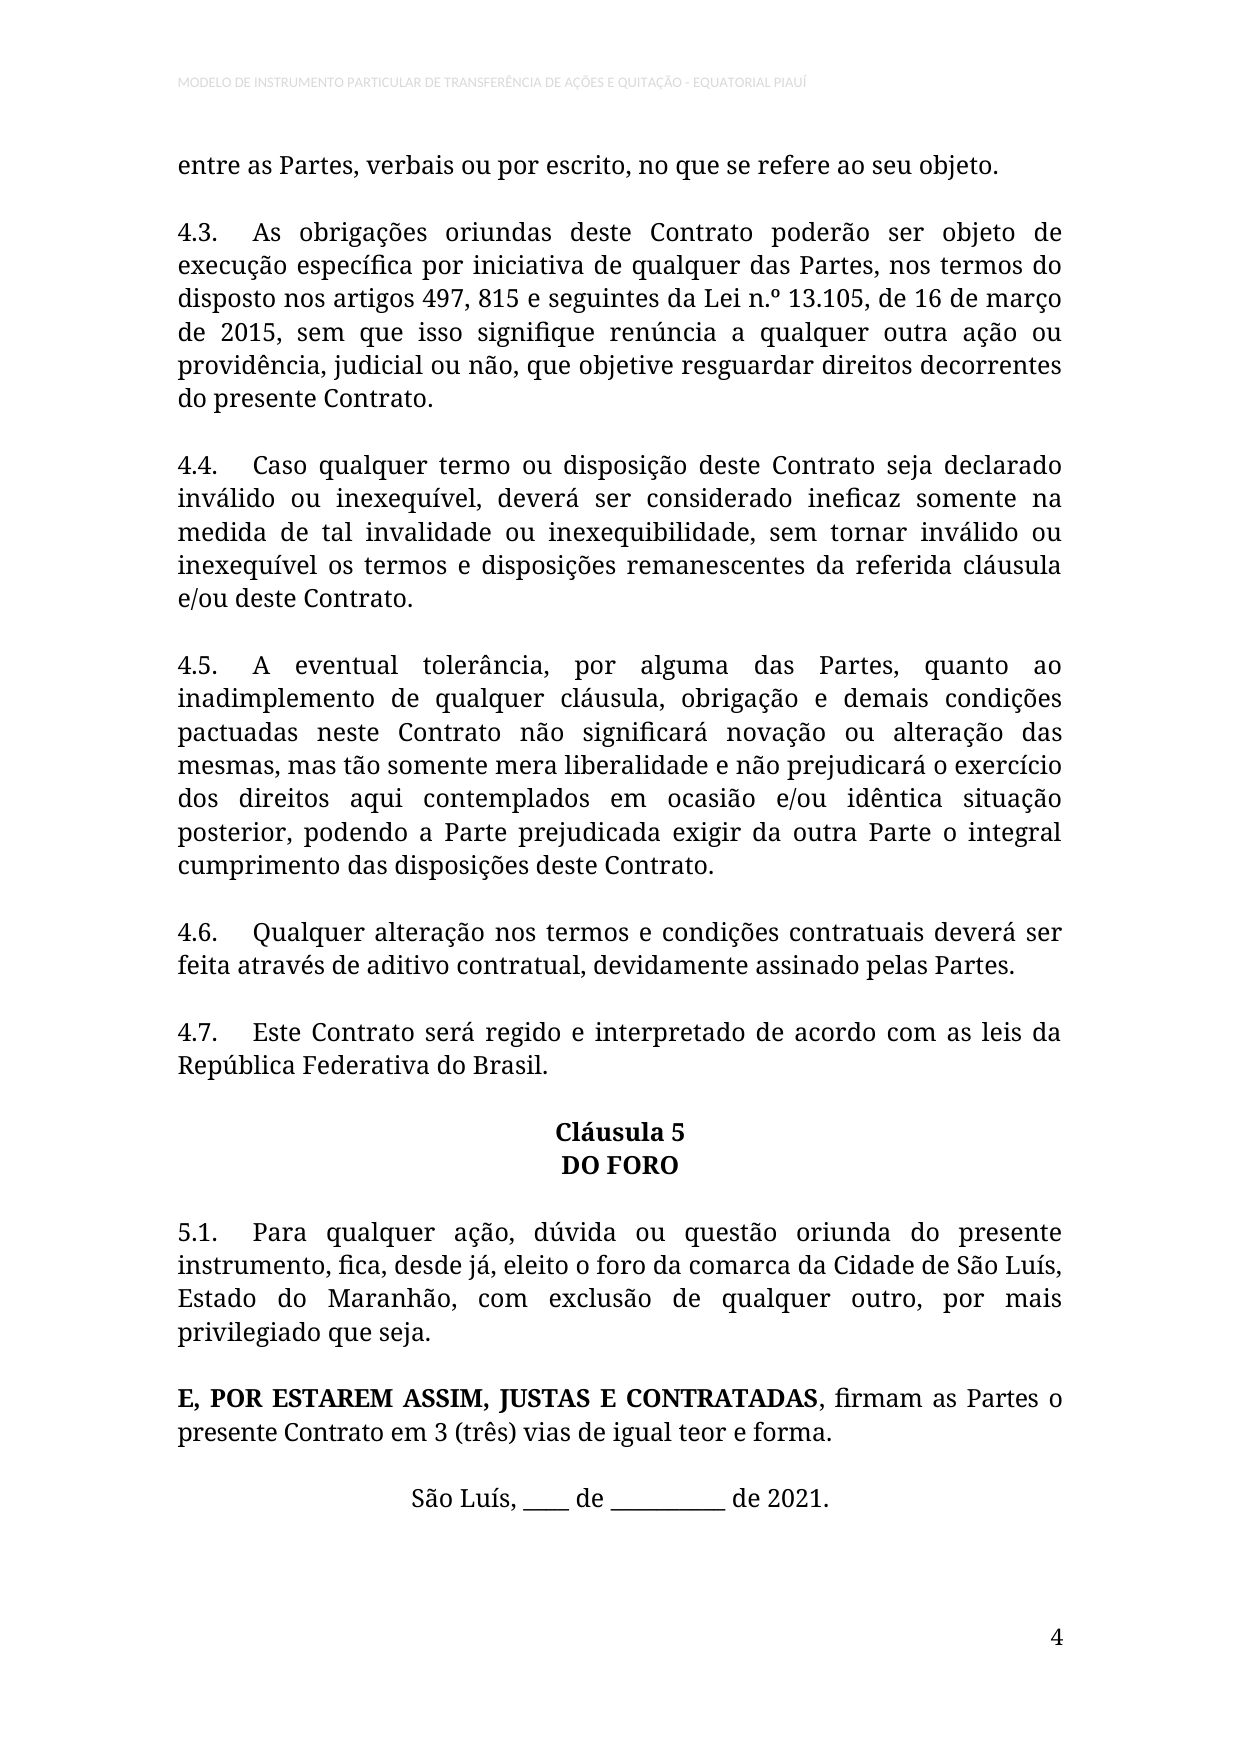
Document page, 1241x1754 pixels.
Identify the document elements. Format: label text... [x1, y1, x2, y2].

text São Luís, ____ de __________ de 2021. [177, 1481, 1063, 1514]
list Caso qualquer termo ou disposição deste Contrato seja declarado inválido ou inexequível, deverá ser considerado ineficaz somente na medida de tal invalidade ou inexequibilidade, sem tornar inválido ou inexequível os termos e disposições remanescentes da referida cláusula e/ou deste Contrato. [177, 448, 1063, 614]
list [177, 148, 1063, 181]
text DO FORO [177, 1148, 1063, 1181]
list Qualquer alteração nos termos e condições contratuais deverá ser feita através de aditivo contratual, devidamente assinado pelas Partes. [177, 914, 1063, 981]
list As obrigações oriundas deste Contrato poderão ser objeto de execução específica por iniciativa de qualquer das Partes, nos termos do disposto nos artigos 497, 815 e seguintes da Lei n.º 13.105, de 16 de março de 2015, sem que isso signifique renúncia a qualquer outra ação ou providência, judicial ou não, que objetive resguardar direitos decorrentes do presente Contrato. [177, 214, 1063, 414]
text E, POR ESTAREM ASSIM, JUSTAS E CONTRATADAS, firmam as Partes o presente Contrato em 3 (três) vias de igual teor e forma. [177, 1381, 1063, 1448]
list A eventual tolerância, por alguma das Partes, quanto ao inadimplemento de qualquer cláusula, obrigação e demais condições pactuadas neste Contrato não significará novação ou alteração das mesmas, mas tão somente mera liberalidade e não prejudicará o exercício dos direitos aqui contemplados em ocasião e/ou idêntica situação posterior, podendo a Parte prejudicada exigir da outra Parte o integral cumprimento das disposições deste Contrato. [177, 648, 1063, 881]
list Para qualquer ação, dúvida ou questão oriunda do presente instrumento, fica, desde já, eleito o foro da comarca da Cidade de São Luís, Estado do Maranhão, com exclusão de qualquer outro, por mais privilegiado que seja. [177, 1214, 1063, 1348]
text Cláusula 5 [177, 1114, 1063, 1148]
list Este Contrato será regido e interpretado de acordo com as leis da República Federativa do Brasil. [177, 1014, 1063, 1081]
